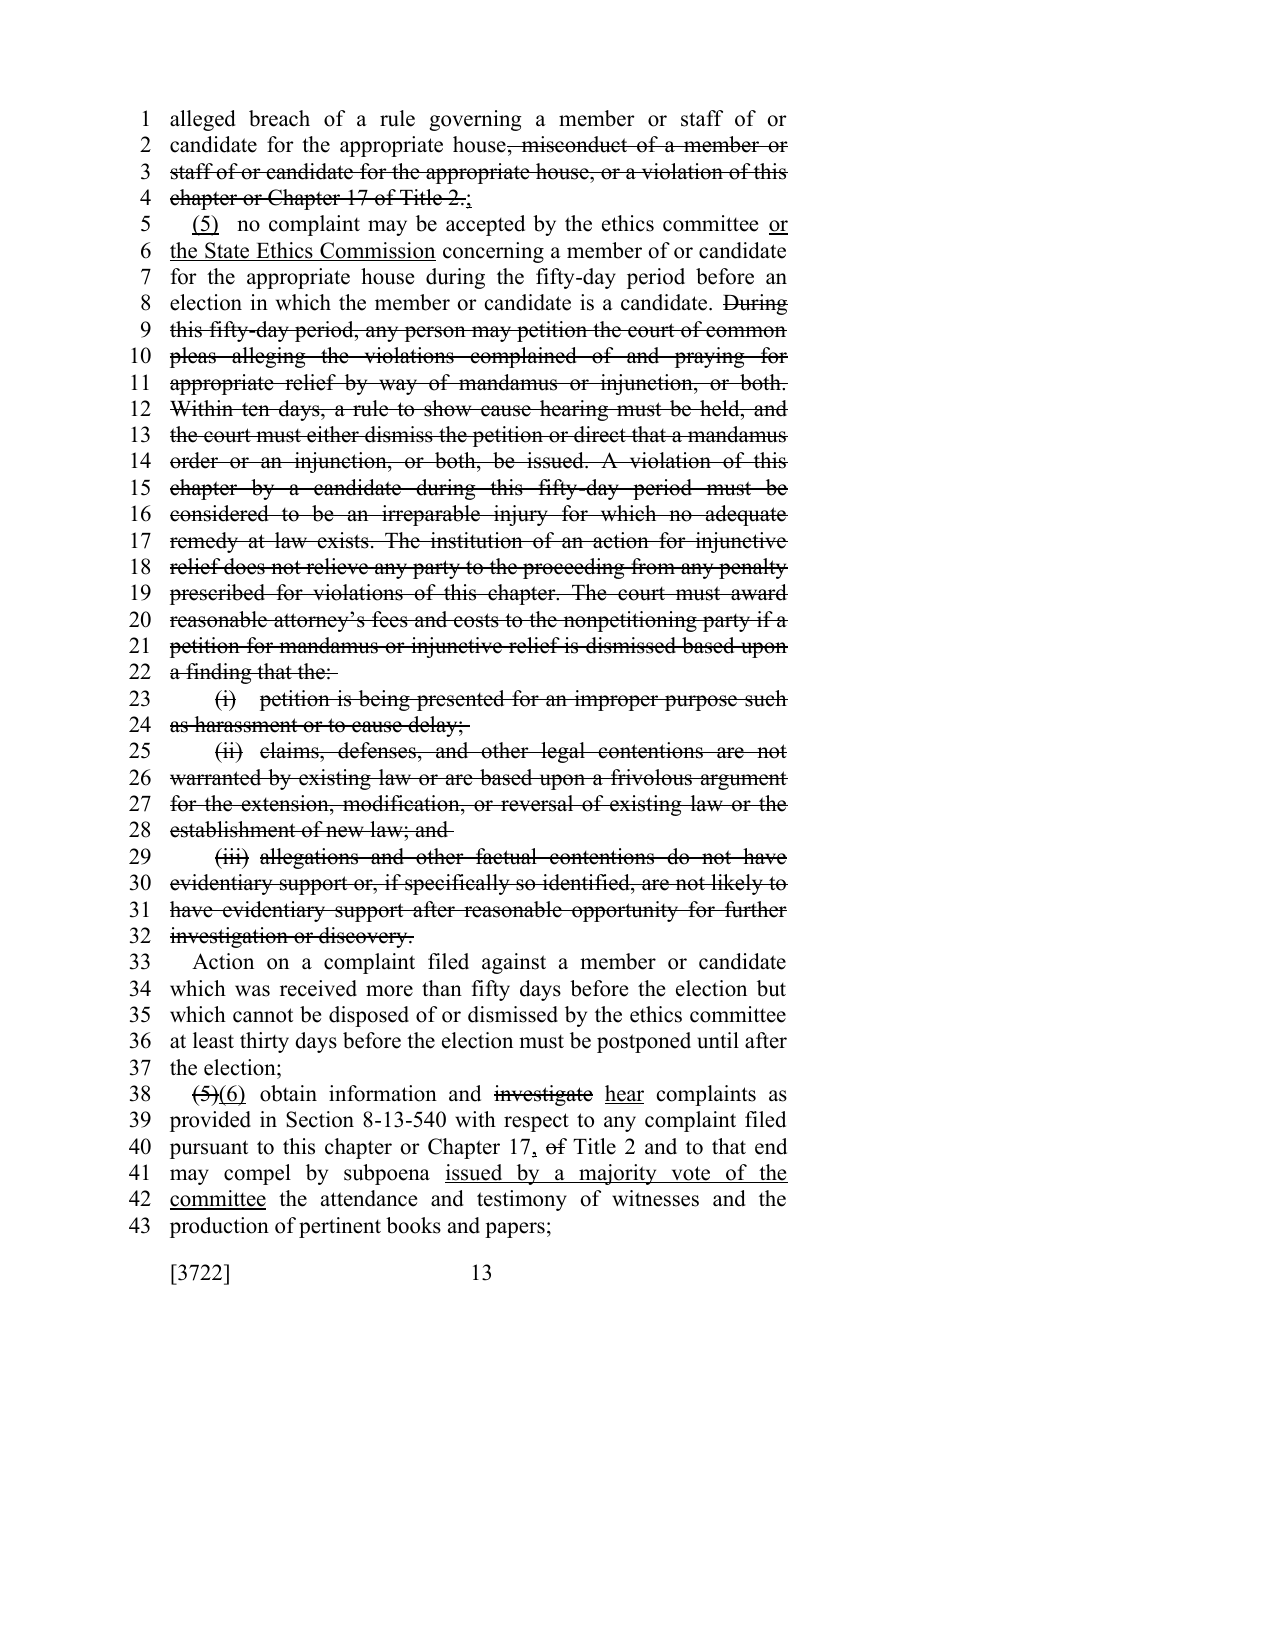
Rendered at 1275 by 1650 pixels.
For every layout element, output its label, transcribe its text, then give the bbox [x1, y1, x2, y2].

text (5) no complaint may be accepted by the ethics committee or the State Ethics Commission concerning a member of or candidate for the appropriate house during the fifty-day period before an election in which the member or candidate is a candidate. During this fifty-day period, any person may petition the court of common pleas alleging the violations complained of and praying for appropriate relief by way of mandamus or injunction, or both. Within ten days, a rule to show cause hearing must be held, and the court must either dismiss the petition or direct that a mandamus order or an injunction, or both, be issued. A violation of this chapter by a candidate during this fifty-day period must be considered to be an irreparable injury for which no adequate remedy at law exists. The institution of an action for injunctive relief does not relieve any party to the proceeding from any penalty prescribed for violations of this chapter. The court must award reasonable attorney’s fees and costs to the nonpetitioning party if a petition for mandamus or injunctive relief is dismissed based upon a finding that the: [169, 210, 787, 330]
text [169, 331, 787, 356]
text (i) petition is being presented for an improper purpose such as harassment or to cause delay; [169, 685, 787, 737]
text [169, 105, 787, 172]
text (5)(6) obtain information and investigate hear complaints as provided in Section 8-13-540 with respect to any complaint filed pursuant to this chapter or Chapter 17, of Title 2 and to that end may compel by subpoena issued by a majority vote of the committee the attendance and testimony of witnesses and the production of pertinent books and papers; [169, 1080, 787, 1238]
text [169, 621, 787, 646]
text (ii) claims, defenses, and other legal contentions are not warranted by existing law or are based upon a frivolous argument for the extension, modification, or reversal of existing law or the establishment of new law; and [169, 737, 787, 778]
text Action on a complaint filed against a member or candidate which was received more than fifty days before the election but which cannot be disposed of or dismissed by the ethics committee at least thirty days before the election must be postponed until after the election; [169, 948, 787, 1080]
text (iii) allegations and other factual contentions do not have evidentiary support or, if specifically so identified, are not likely to have evidentiary support after reasonable opportunity for further investigation or discovery. [169, 843, 787, 884]
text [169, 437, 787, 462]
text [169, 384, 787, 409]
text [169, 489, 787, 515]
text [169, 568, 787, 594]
text (iii) allegations and other factual contentions do not have evidentiary support or, if specifically so identified, are not likely to have evidentiary support after reasonable opportunity for further investigation or discovery. [169, 885, 787, 910]
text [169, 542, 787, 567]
text (ii) claims, defenses, and other legal contentions are not warranted by existing law or are based upon a frivolous argument for the extension, modification, or reversal of existing law or the establishment of new law; and [169, 806, 787, 843]
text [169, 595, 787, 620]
text (ii) claims, defenses, and other legal contentions are not warranted by existing law or are based upon a frivolous argument for the extension, modification, or reversal of existing law or the establishment of new law; and [169, 779, 787, 805]
text (iii) allegations and other factual contentions do not have evidentiary support or, if specifically so identified, are not likely to have evidentiary support after reasonable opportunity for further investigation or discovery. [169, 911, 787, 948]
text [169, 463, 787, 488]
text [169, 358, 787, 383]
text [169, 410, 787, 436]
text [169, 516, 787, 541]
